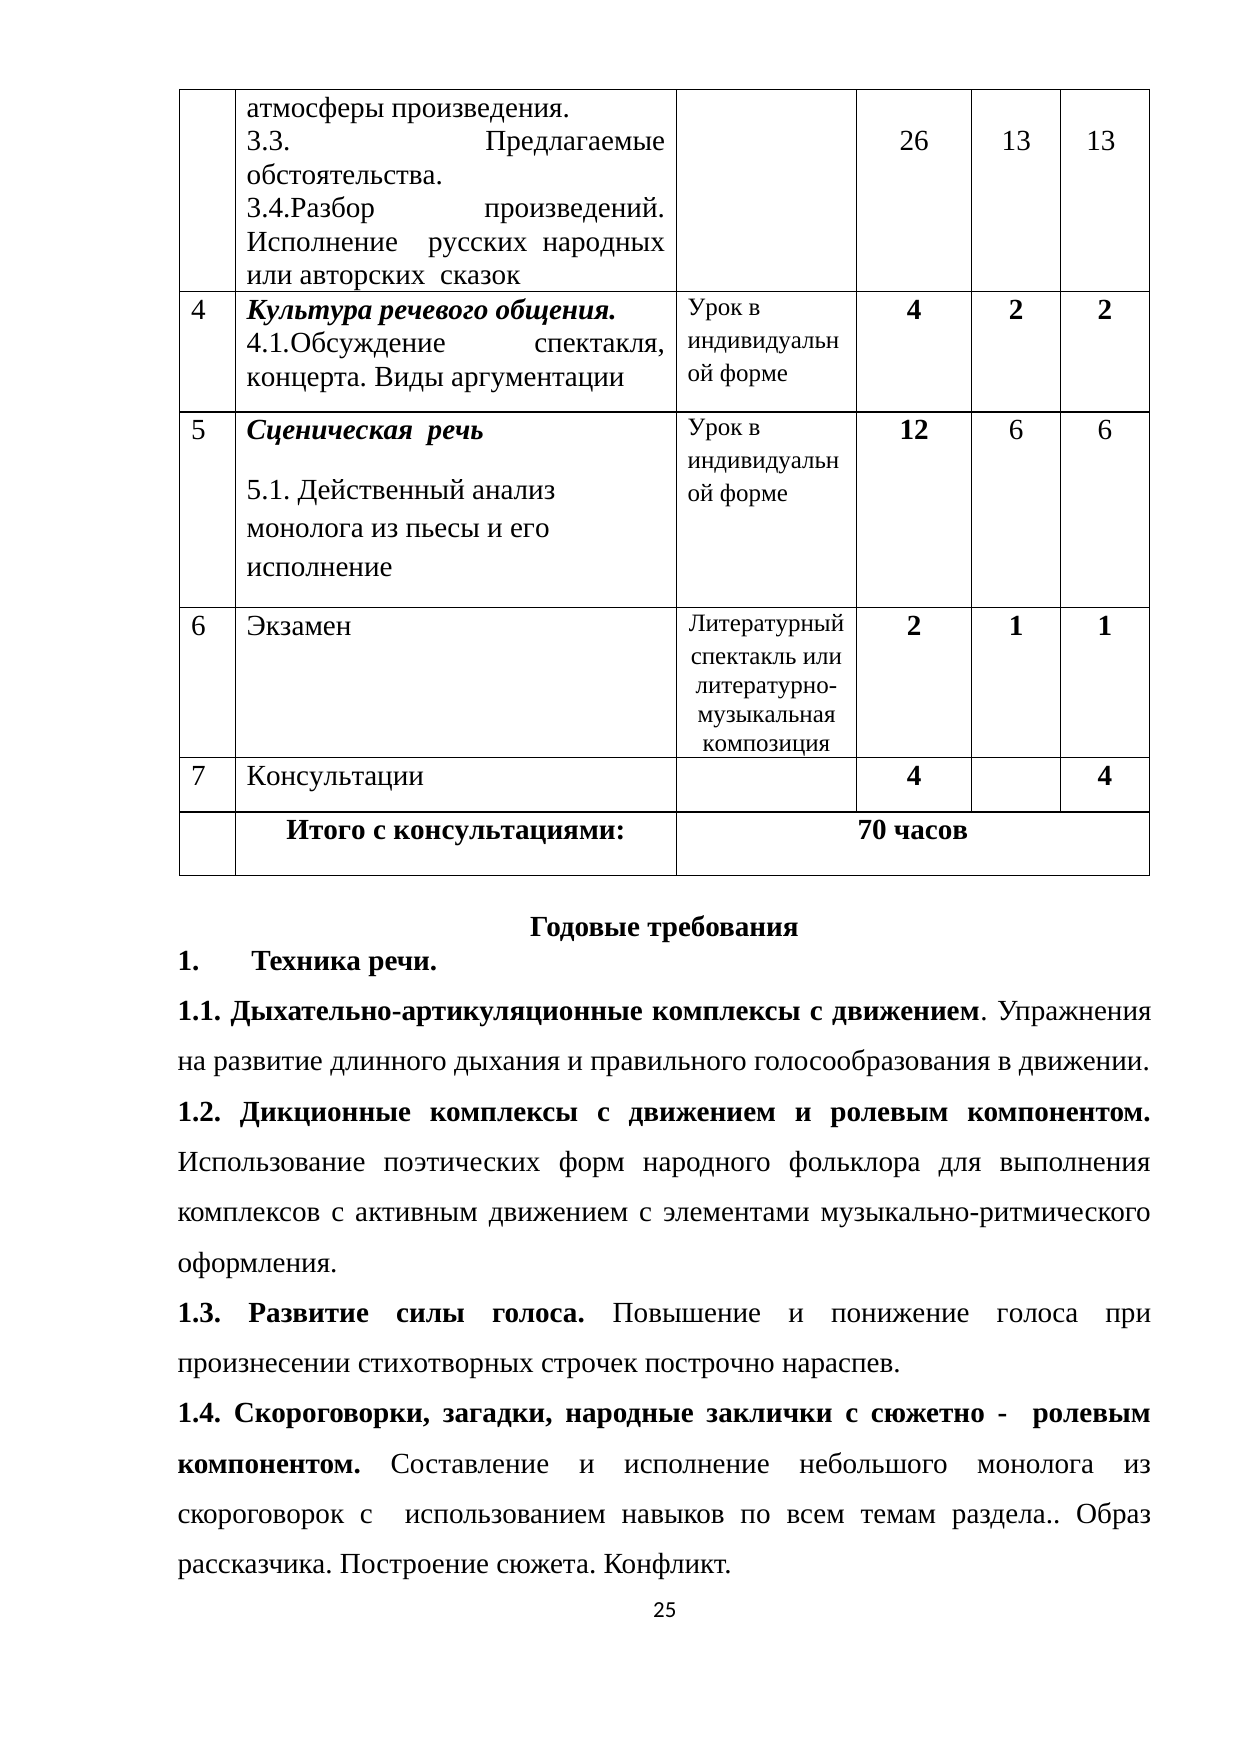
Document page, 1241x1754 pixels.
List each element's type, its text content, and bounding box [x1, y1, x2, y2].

table_cell 18 2 3 13 [972, 90, 1060, 291]
table_cell 1 [1061, 608, 1149, 757]
table_cell 5 [180, 413, 235, 607]
table_cell 1 [972, 608, 1060, 757]
table_cell Культура речевого общения. 4.1.Обсуждение спектакля, концерта. Виды аргументации [236, 292, 676, 411]
table_cell Сценическая речь 5.1. Действенный анализ монолога из пьесы и его исполнение [236, 413, 676, 607]
table_cell 2 [857, 608, 971, 757]
table_cell 2 [972, 292, 1060, 411]
table_cell [972, 758, 1060, 811]
table_cell Урок в индивидуальной форме [677, 292, 856, 411]
table_cell Урок в индивидуальной форме [677, 413, 856, 607]
table_cell Экзамен [236, 608, 676, 757]
table_cell 4 [857, 758, 971, 811]
table_cell 36 4 6 26 [857, 90, 971, 291]
table_cell 6 [972, 413, 1060, 607]
text 1.4. Скороговорки, загадки, народные заклички с сюжетно - ролевым компонентом. Составление и исполнение небольшого монолога из скороговорок с использованием навыков по всем темам раздела.. Образ рассказчика. Построение сюжета. Конфликт. [177, 1396, 1152, 1580]
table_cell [677, 90, 856, 291]
table_cell 4 [180, 292, 235, 411]
table_cell 4 [1061, 758, 1149, 811]
table_cell 4 [857, 292, 971, 411]
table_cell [236, 90, 676, 291]
table_cell Итого с консультациями: [236, 813, 676, 875]
table_cell 6 [180, 608, 235, 757]
table_cell 6 [1061, 413, 1149, 607]
table_cell 18 2 3 13 [1061, 90, 1149, 291]
text 1.3. Развитие силы голоса. Повышение и понижение голоса при произнесении стихотворных строчек построчно нараспев. [177, 1295, 1152, 1379]
text 1. Техника речи. [177, 943, 1152, 976]
table_cell [677, 758, 856, 811]
table_cell Консультации [236, 758, 676, 811]
table_cell [180, 813, 235, 875]
table_cell Литературный спектакль или литературно-музыкальная композиция [677, 608, 856, 757]
text 1.2. Дикционные комплексы с движением и ролевым компонентом. Использование поэтических форм народного фольклора для выполнения комплексов с активным движением с элементами музыкально-ритмического оформления. [177, 1094, 1152, 1278]
text 1.1. Дыхательно-артикуляционные комплексы с движением. Упражнения на развитие длинного дыхания и правильного голосообразования в движении. [177, 993, 1152, 1077]
table_cell 7 [180, 758, 235, 811]
table_cell 2 [1061, 292, 1149, 411]
text Годовые требования [177, 909, 1152, 943]
table_cell 3 [180, 90, 235, 291]
table_cell 12 [857, 413, 971, 607]
table_cell 70 часов [677, 813, 1149, 875]
